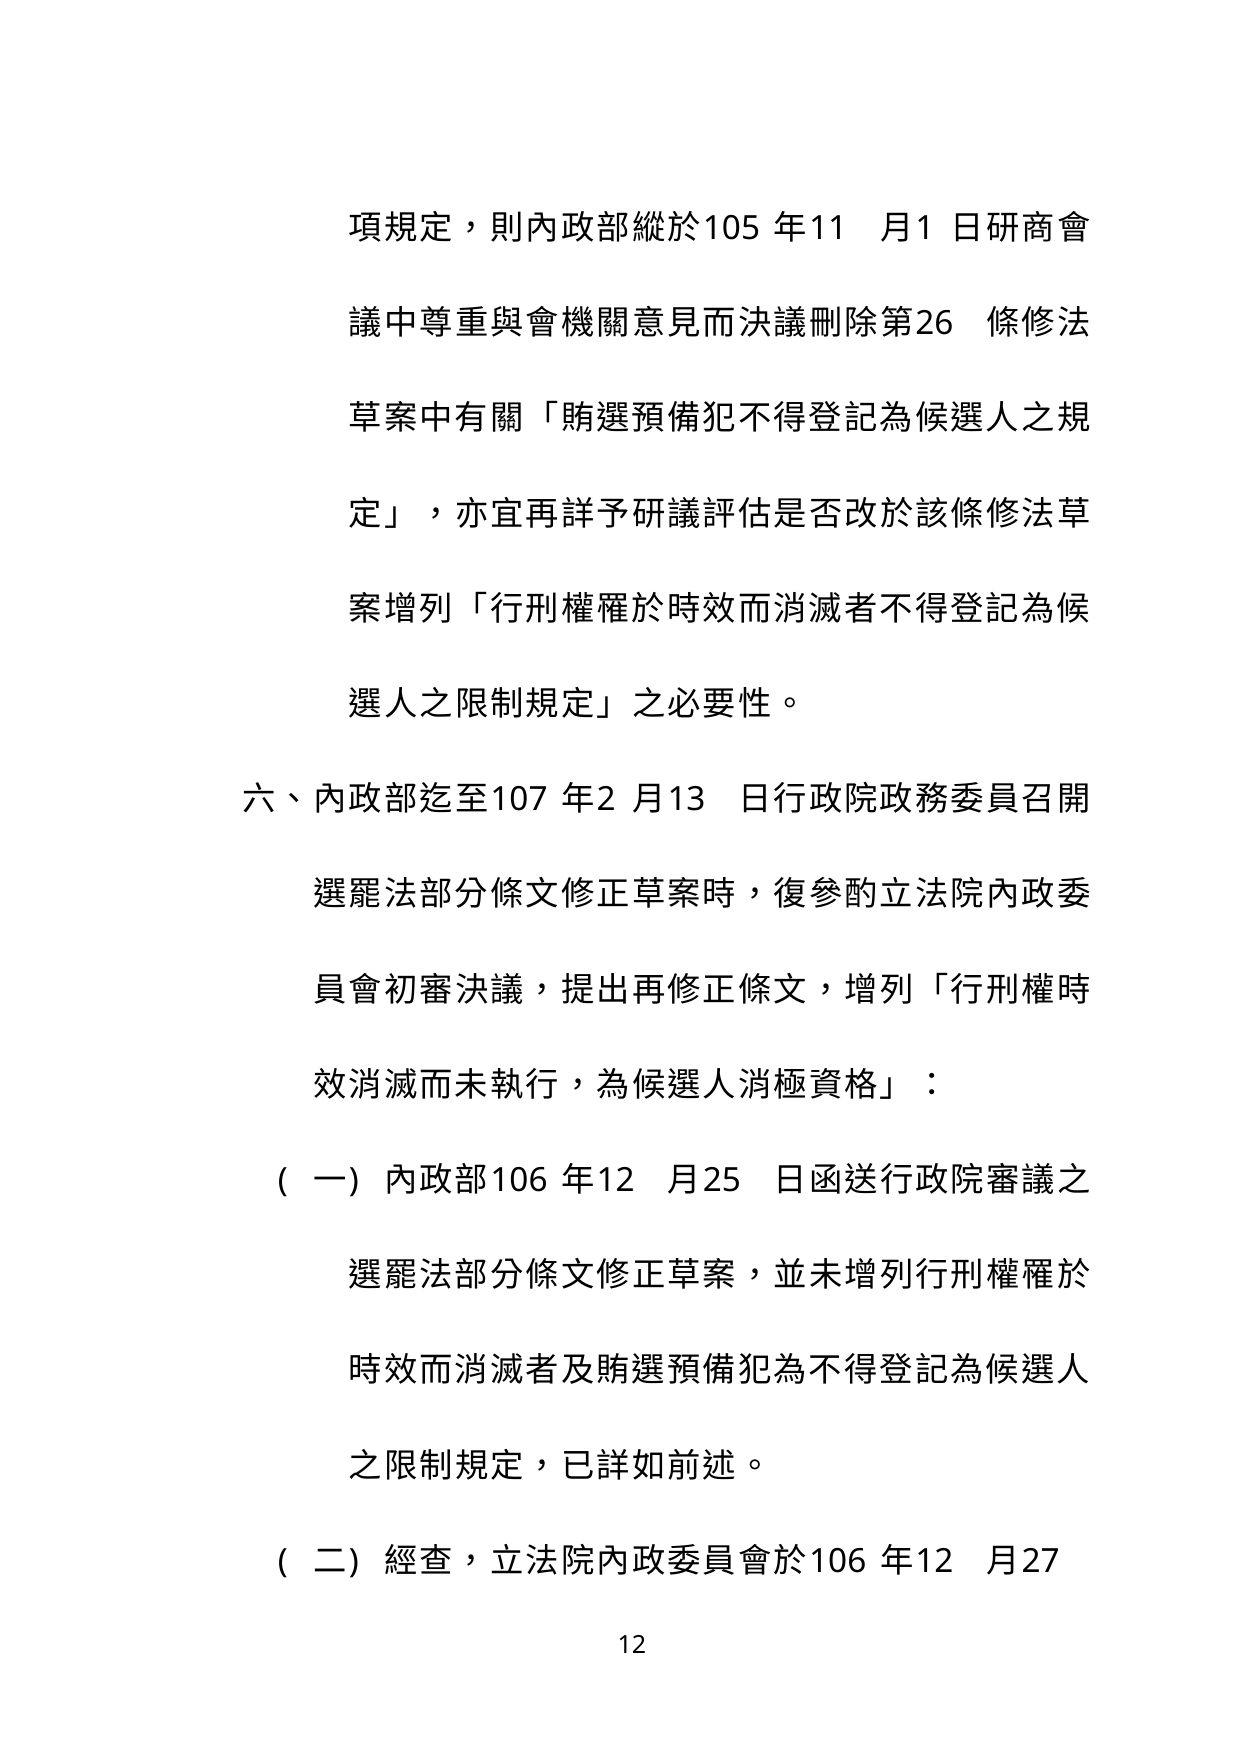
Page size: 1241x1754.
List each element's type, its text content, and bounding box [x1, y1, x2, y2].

subtitle 內政部迄至107年2月13日行政院政務委員召開選罷法部分條文修正草案時，復參酌立法院內政委員會初審決議，提出再修正條文，增列「行刑權時效消滅而未執行，為候選人消極資格」： [208, 748, 1092, 1129]
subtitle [244, 1510, 1092, 1605]
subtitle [244, 177, 1092, 748]
subtitle 內政部106年12月25日函送行政院審議之選罷法部分條文修正草案，並未增列行刑權罹於時效而消滅者及賄選預備犯為不得登記為候選人之限制規定，已詳如前述。 [244, 1129, 1092, 1510]
